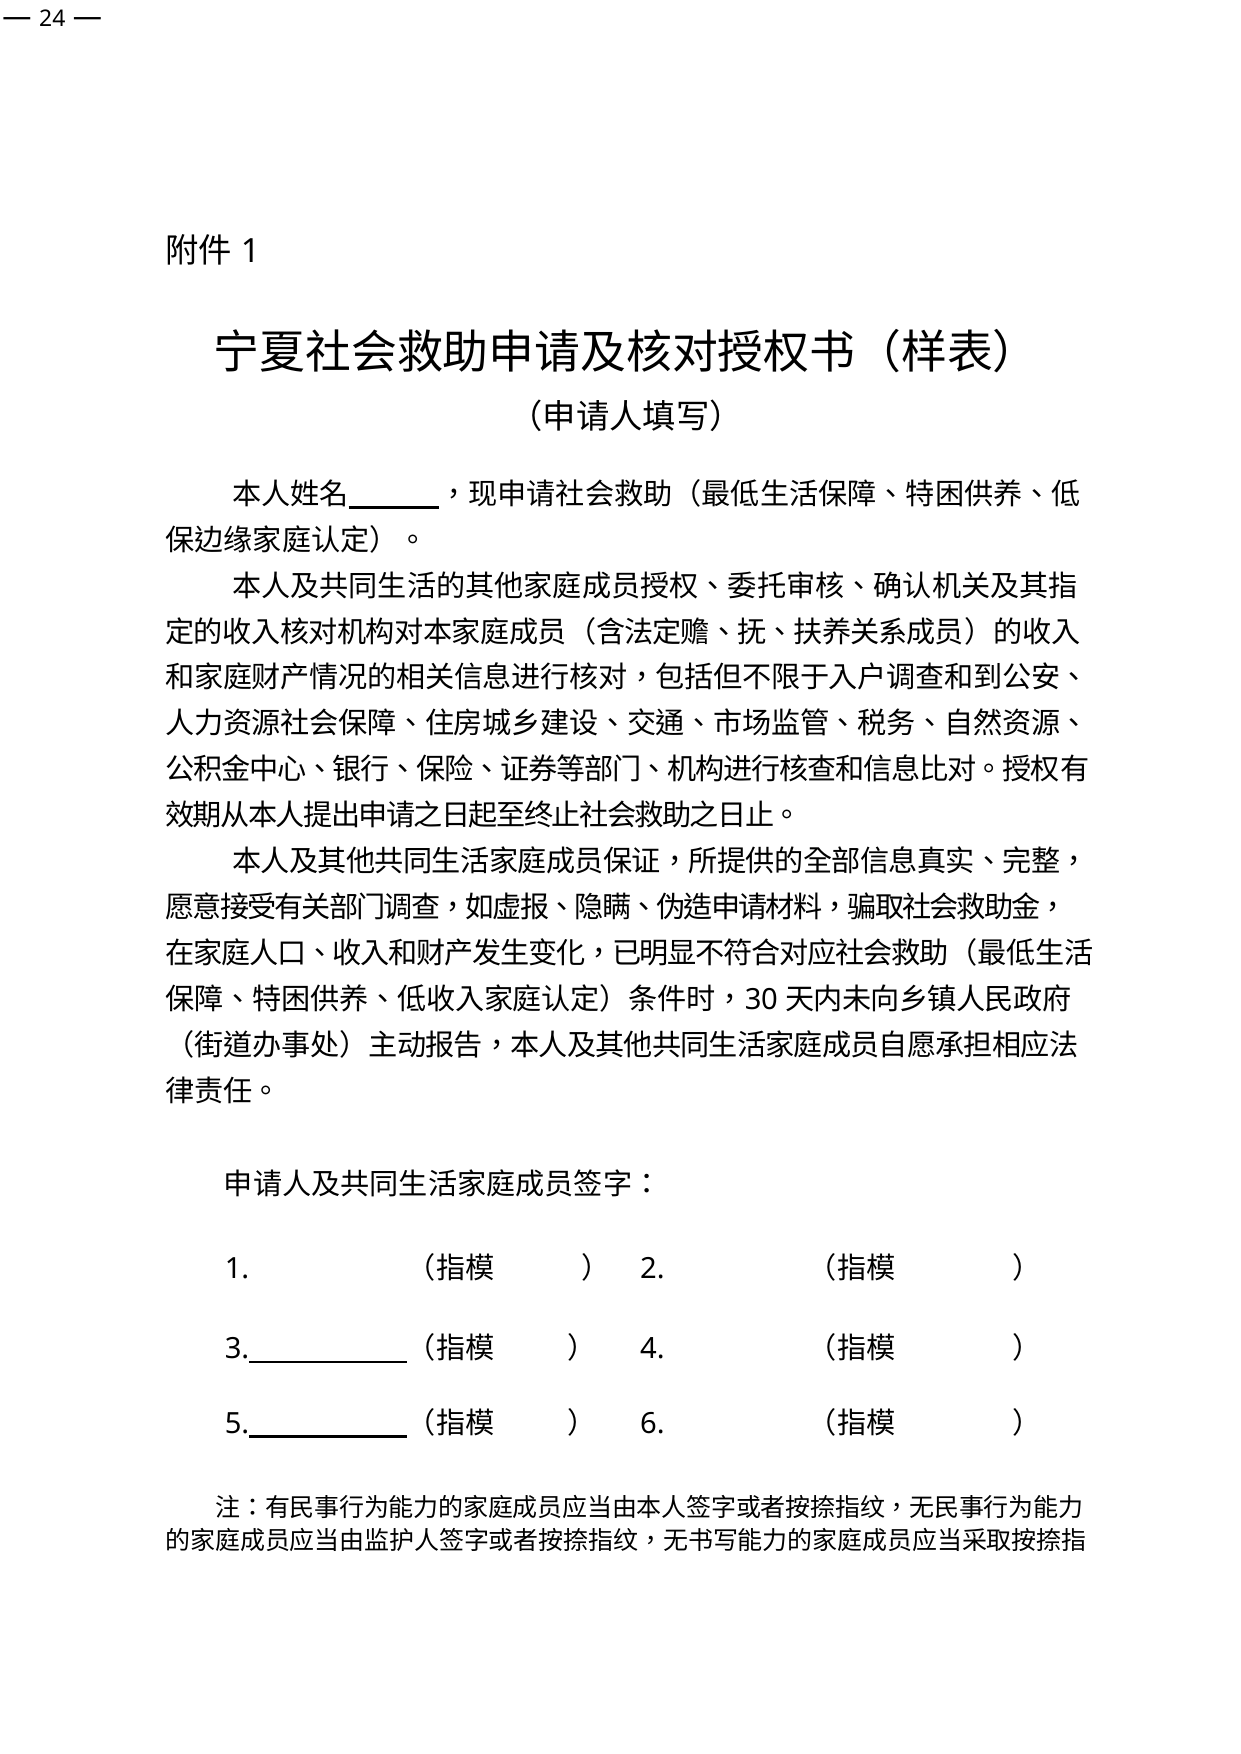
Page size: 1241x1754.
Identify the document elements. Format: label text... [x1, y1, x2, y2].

table_cell 3. （指模 [219, 1306, 531, 1386]
table_cell ） [531, 1306, 626, 1386]
text 附件 1 [165, 227, 1155, 272]
table_cell ） [531, 1386, 626, 1442]
text （申请人填写） [228, 393, 1024, 438]
text 申请人及共同生活家庭成员签字： [224, 1163, 1155, 1203]
text 本人姓名 ，现申请社会救助（最低生活保障、特困供养、低保边缘家庭认定）。 [165, 473, 1087, 559]
table_header ） [531, 1252, 626, 1306]
text 本人及共同生活的其他家庭成员授权、委托审核、确认机关及其指定的收入核对机构对本家庭成员（含法定赡、抚、扶养关系成员）的收入和家庭财产情况的相关信息进行核对，包括但不限于入户调查和到公安、人力资源社会保障、住房城乡建设、交通、市场监管、税务、自然资源、公积金中心、银行、保险、证券等部门、机构进行核查和信息比对。授权有效期从本人提出申请之日起至终止社会救助之日止。 [165, 565, 1099, 834]
table_cell 6. （指模 [626, 1386, 954, 1442]
text 本人及其他共同生活家庭成员保证，所提供的全部信息真实、完整， 愿意接受有关部门调查，如虚报、隐瞒、伪造申请材料，骗取社会救助金， 在家庭人口、收入和财产发生变化，已明显不符合对应社会救助（最低生活保障、特困供养、低收入家庭认定）条件时，30 天内未向乡镇人民政府（街道办事处）主动报告，本人及其他共同生活家庭成员自愿承担相应法律责任。 [165, 841, 1102, 1110]
table_header ） [954, 1252, 1047, 1306]
table_cell ） [954, 1306, 1047, 1386]
table_cell ） [954, 1386, 1047, 1442]
table_header 1. （指模 [219, 1252, 531, 1306]
table_cell 4. （指模 [626, 1306, 954, 1386]
table_cell 5. （指模 [219, 1386, 531, 1442]
table_header 2. （指模 [626, 1252, 954, 1306]
subtitle 宁夏社会救助申请及核对授权书（样表） [189, 319, 1063, 382]
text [165, 1490, 1087, 1557]
